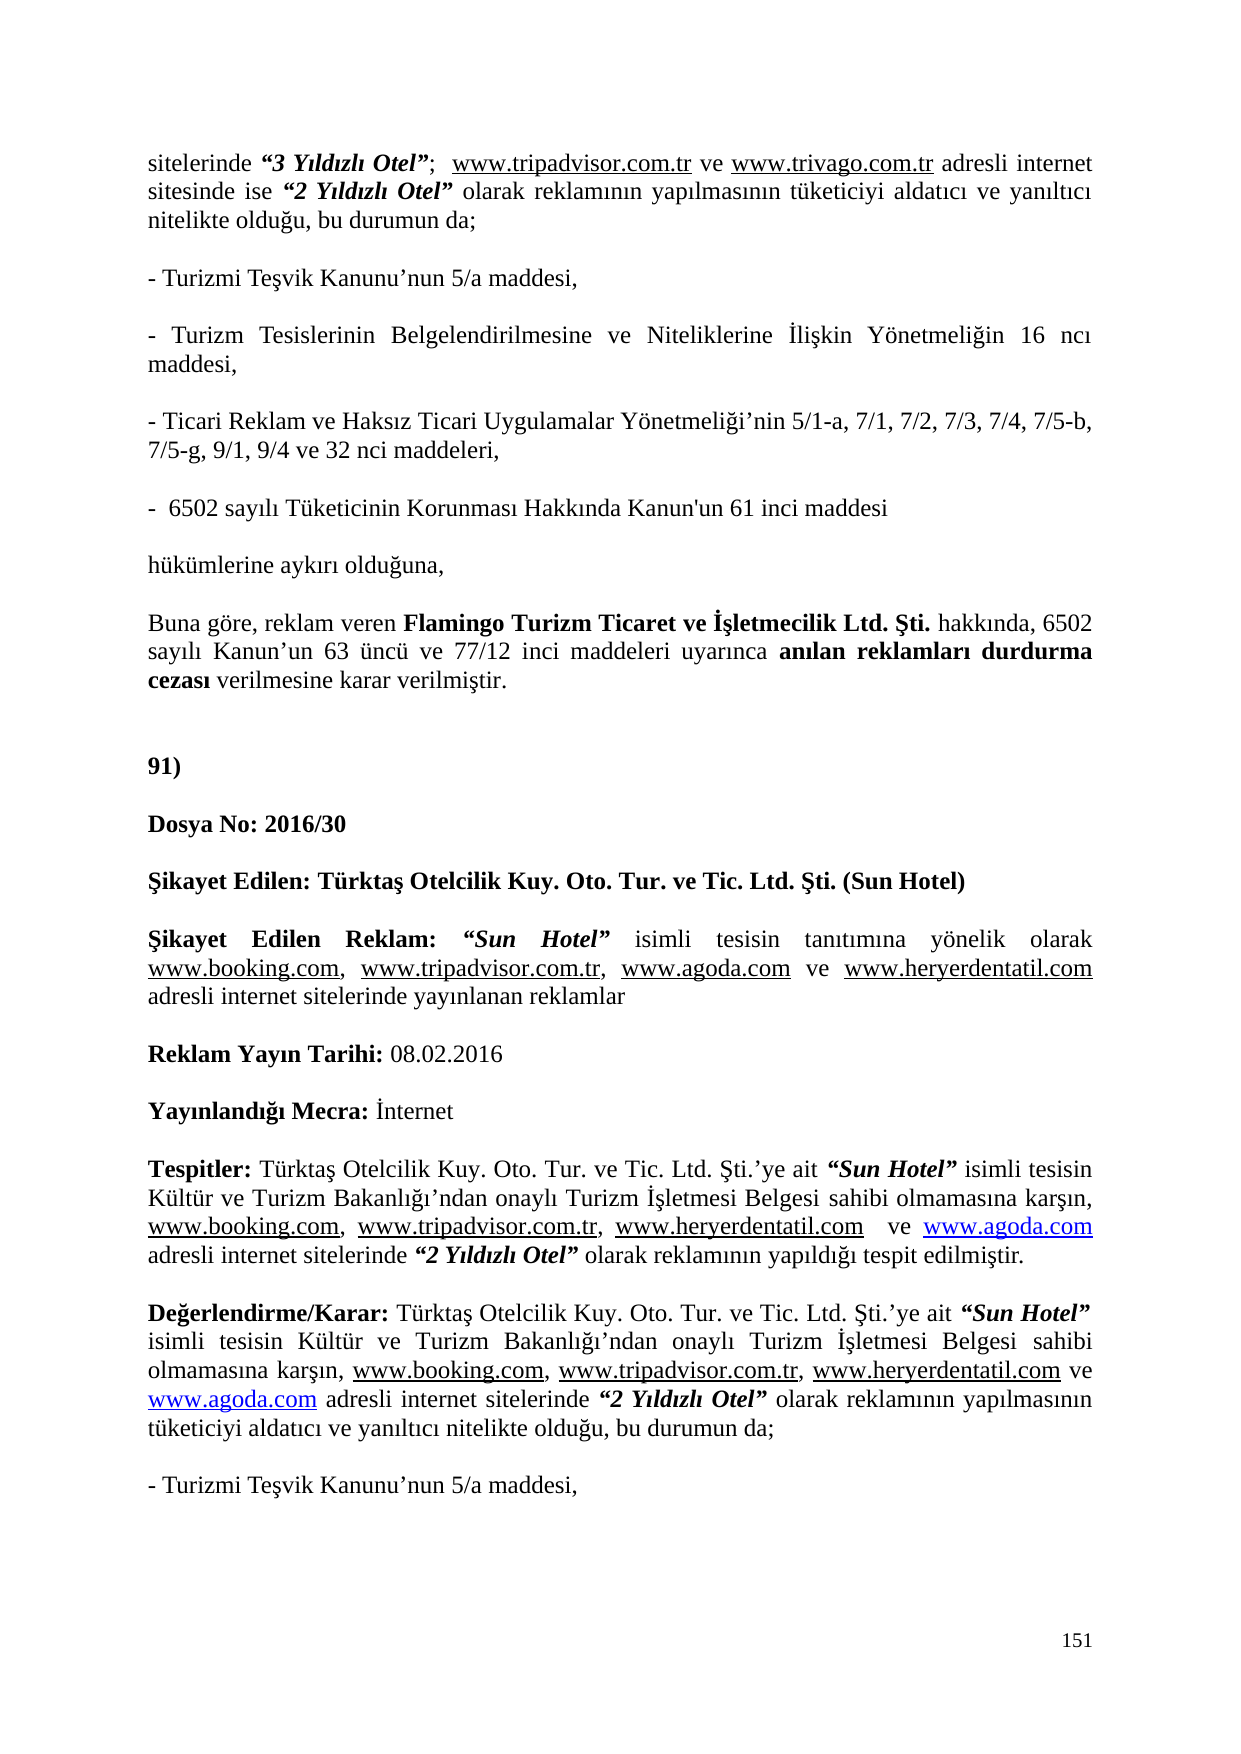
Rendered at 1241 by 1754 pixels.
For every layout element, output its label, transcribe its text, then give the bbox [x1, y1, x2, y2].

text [148, 148, 1092, 234]
text Reklam Yayın Tarihi: 08.02.2016 [148, 1039, 1092, 1068]
text Şikayet Edilen Reklam: “Sun Hotel” isimli tesisin tanıtımına yönelik olarak www.booking.com, www.tripadvisor.com.tr, www.agoda.com ve www.heryerdentatil.com adresli internet sitelerinde yayınlanan reklamlar [148, 924, 1092, 1010]
text Tespitler: Türktaş Otelcilik Kuy. Oto. Tur. ve Tic. Ltd. Şti.’ye ait “Sun Hotel” isimli tesisin Kültür ve Turizm Bakanlığı’ndan onaylı Turizm İşletmesi Belgesi sahibi olmamasına karşın, www.booking.com, www.tripadvisor.com.tr, www.heryerdentatil.com ve www.agoda.com adresli internet sitelerinde “2 Yıldızlı Otel” olarak reklamının yapıldığı tespit edilmiştir. [148, 1154, 1092, 1269]
text - 6502 sayılı Tüketicinin Korunması Hakkında Kanun'un 61 inci maddesi [148, 493, 1092, 521]
text - Turizmi Teşvik Kanunu’nun 5/a maddesi, [148, 263, 1092, 291]
text - Turizmi Teşvik Kanunu’nun 5/a maddesi, [148, 1470, 1092, 1499]
text Değerlendirme/Karar: Türktaş Otelcilik Kuy. Oto. Tur. ve Tic. Ltd. Şti.’ye ait “Sun Hotel” isimli tesisin Kültür ve Turizm Bakanlığı’ndan onaylı Turizm İşletmesi Belgesi sahibi olmamasına karşın, www.booking.com, www.tripadvisor.com.tr, www.heryerdentatil.com ve www.agoda.com adresli internet sitelerinde “2 Yıldızlı Otel” olarak reklamının yapılmasının tüketiciyi aldatıcı ve yanıltıcı nitelikte olduğu, bu durumun da; [148, 1298, 1092, 1441]
text Yayınlandığı Mecra: İnternet [148, 1096, 1092, 1125]
text hükümlerine aykırı olduğuna, [148, 550, 1092, 579]
text Şikayet Edilen: Türktaş Otelcilik Kuy. Oto. Tur. ve Tic. Ltd. Şti. (Sun Hotel) [148, 866, 1092, 895]
text - Ticari Reklam ve Haksız Ticari Uygulamalar Yönetmeliği’nin 5/1-a, 7/1, 7/2, 7/3, 7/4, 7/5-b, 7/5-g, 9/1, 9/4 ve 32 nci maddeleri, [148, 406, 1092, 464]
text - Turizm Tesislerinin Belgelendirilmesine ve Niteliklerine İlişkin Yönetmeliğin 16 ncı maddesi, [148, 320, 1092, 378]
text Dosya No: 2016/30 [148, 809, 1092, 838]
text Buna göre, reklam veren Flamingo Turizm Ticaret ve İşletmecilik Ltd. Şti. hakkında, 6502 sayılı Kanun’un 63 üncü ve 77/12 inci maddeleri uyarınca anılan reklamları durdurma cezası verilmesine karar verilmiştir. [148, 608, 1092, 694]
text 91) [148, 751, 1092, 780]
